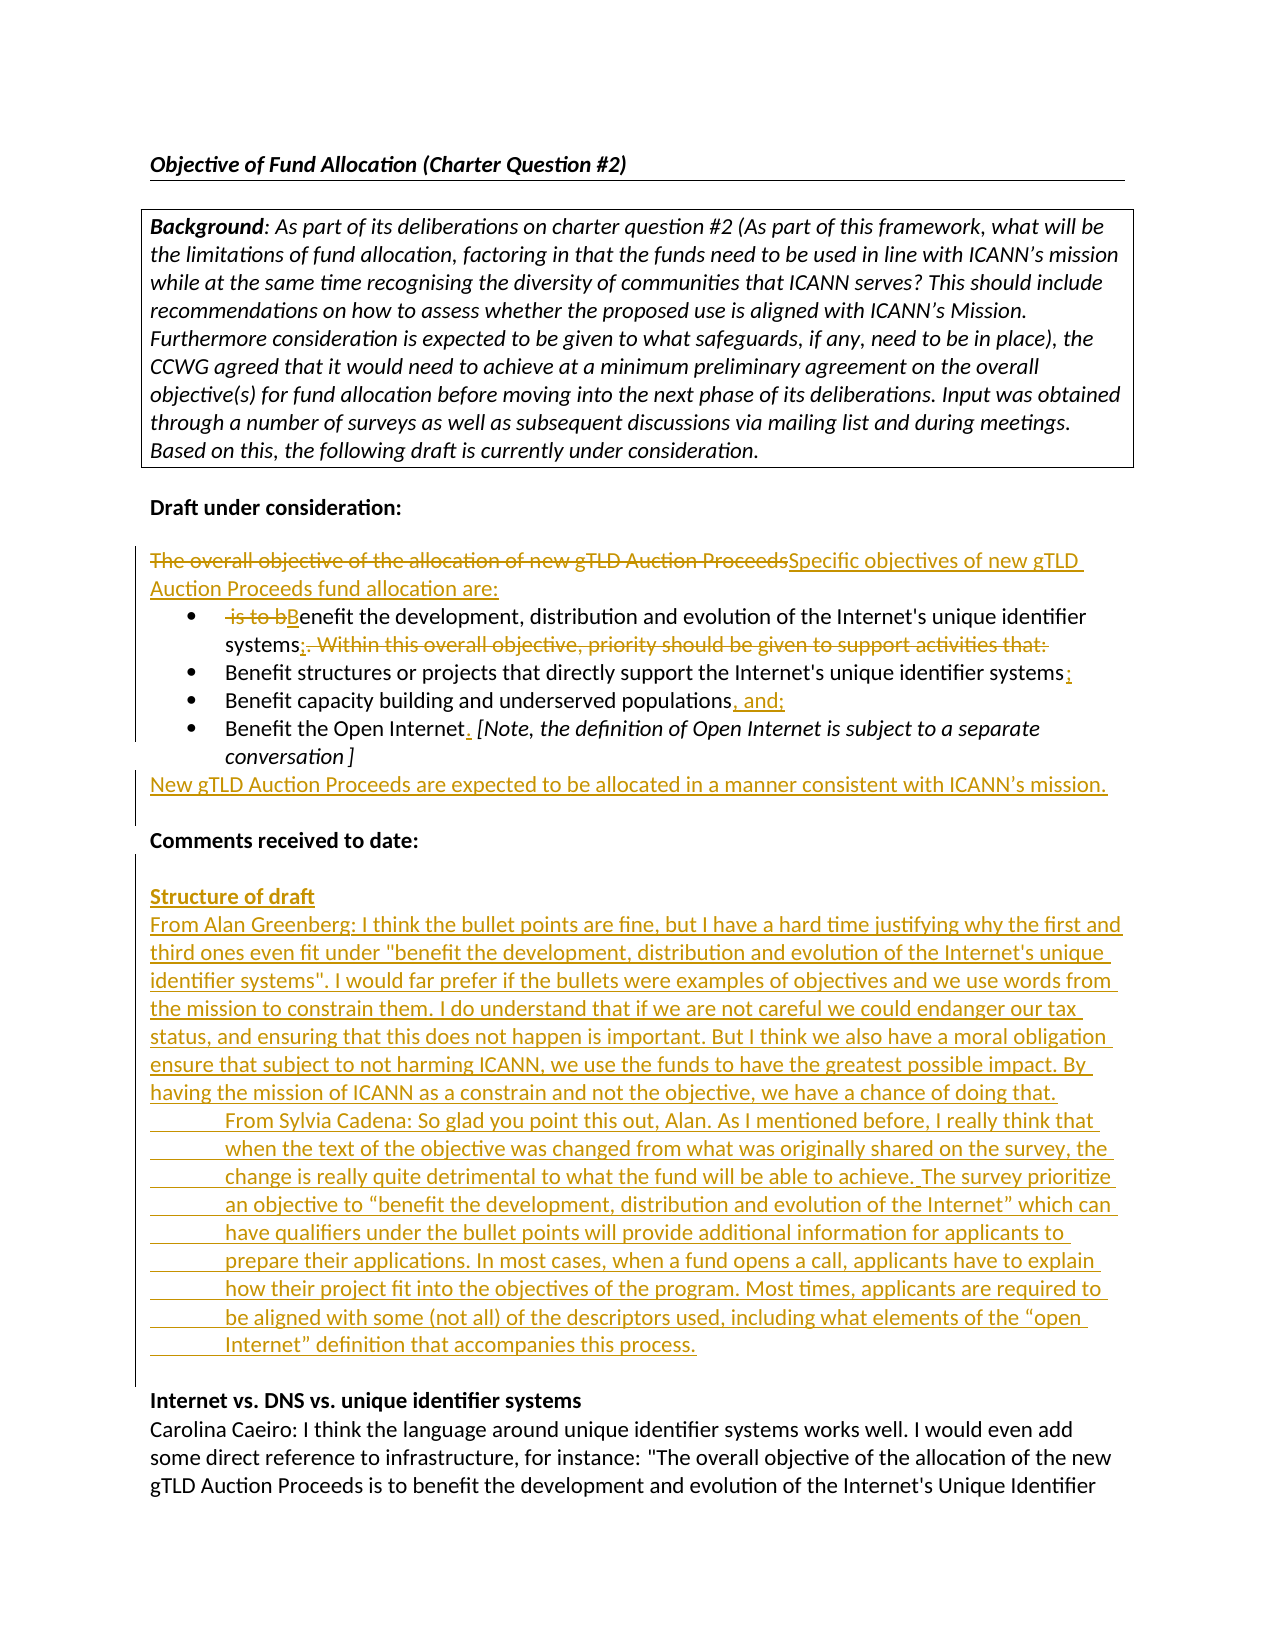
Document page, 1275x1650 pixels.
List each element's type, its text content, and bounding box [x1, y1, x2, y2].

list Benefit the Open Internet [Note, the definition of Open Internet is subject to a separate conversation ] [187, 714, 1125, 770]
list Benefit capacity building and underserved populations [187, 686, 1125, 714]
list enefit the development, distribution and evolution of the Internet's unique identifier systems [187, 602, 1125, 658]
text Internet vs. DNS vs. unique identifier systems [150, 1387, 1125, 1415]
text Comments received to date: [150, 826, 1125, 854]
text Objective of Fund Allocation (Charter Question #2) [150, 150, 1125, 180]
text Draft under consideration: [150, 493, 1125, 521]
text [150, 1415, 1125, 1499]
text Background: As part of its deliberations on charter question #2 (As part of this framework, what will be the limitations of fund allocation, factoring in that the funds need to be used in line with ICANN’s mission while at the same time recognising the diversity of communities that ICANN serves? This should include recommendations on how to assess whether the proposed use is aligned with ICANN’s Mission. Furthermore consideration is expected to be given to what safeguards, if any, need to be in place), the CCWG agreed that it would need to achieve at a minimum preliminary agreement on the overall objective(s) for fund allocation before moving into the next phase of its deliberations. Input was obtained through a number of surveys as well as subsequent discussions via mailing list and during meetings. Based on this, the following draft is currently under consideration. [142, 210, 1133, 467]
list Benefit structures or projects that directly support the Internet's unique identifier systems [187, 658, 1125, 686]
